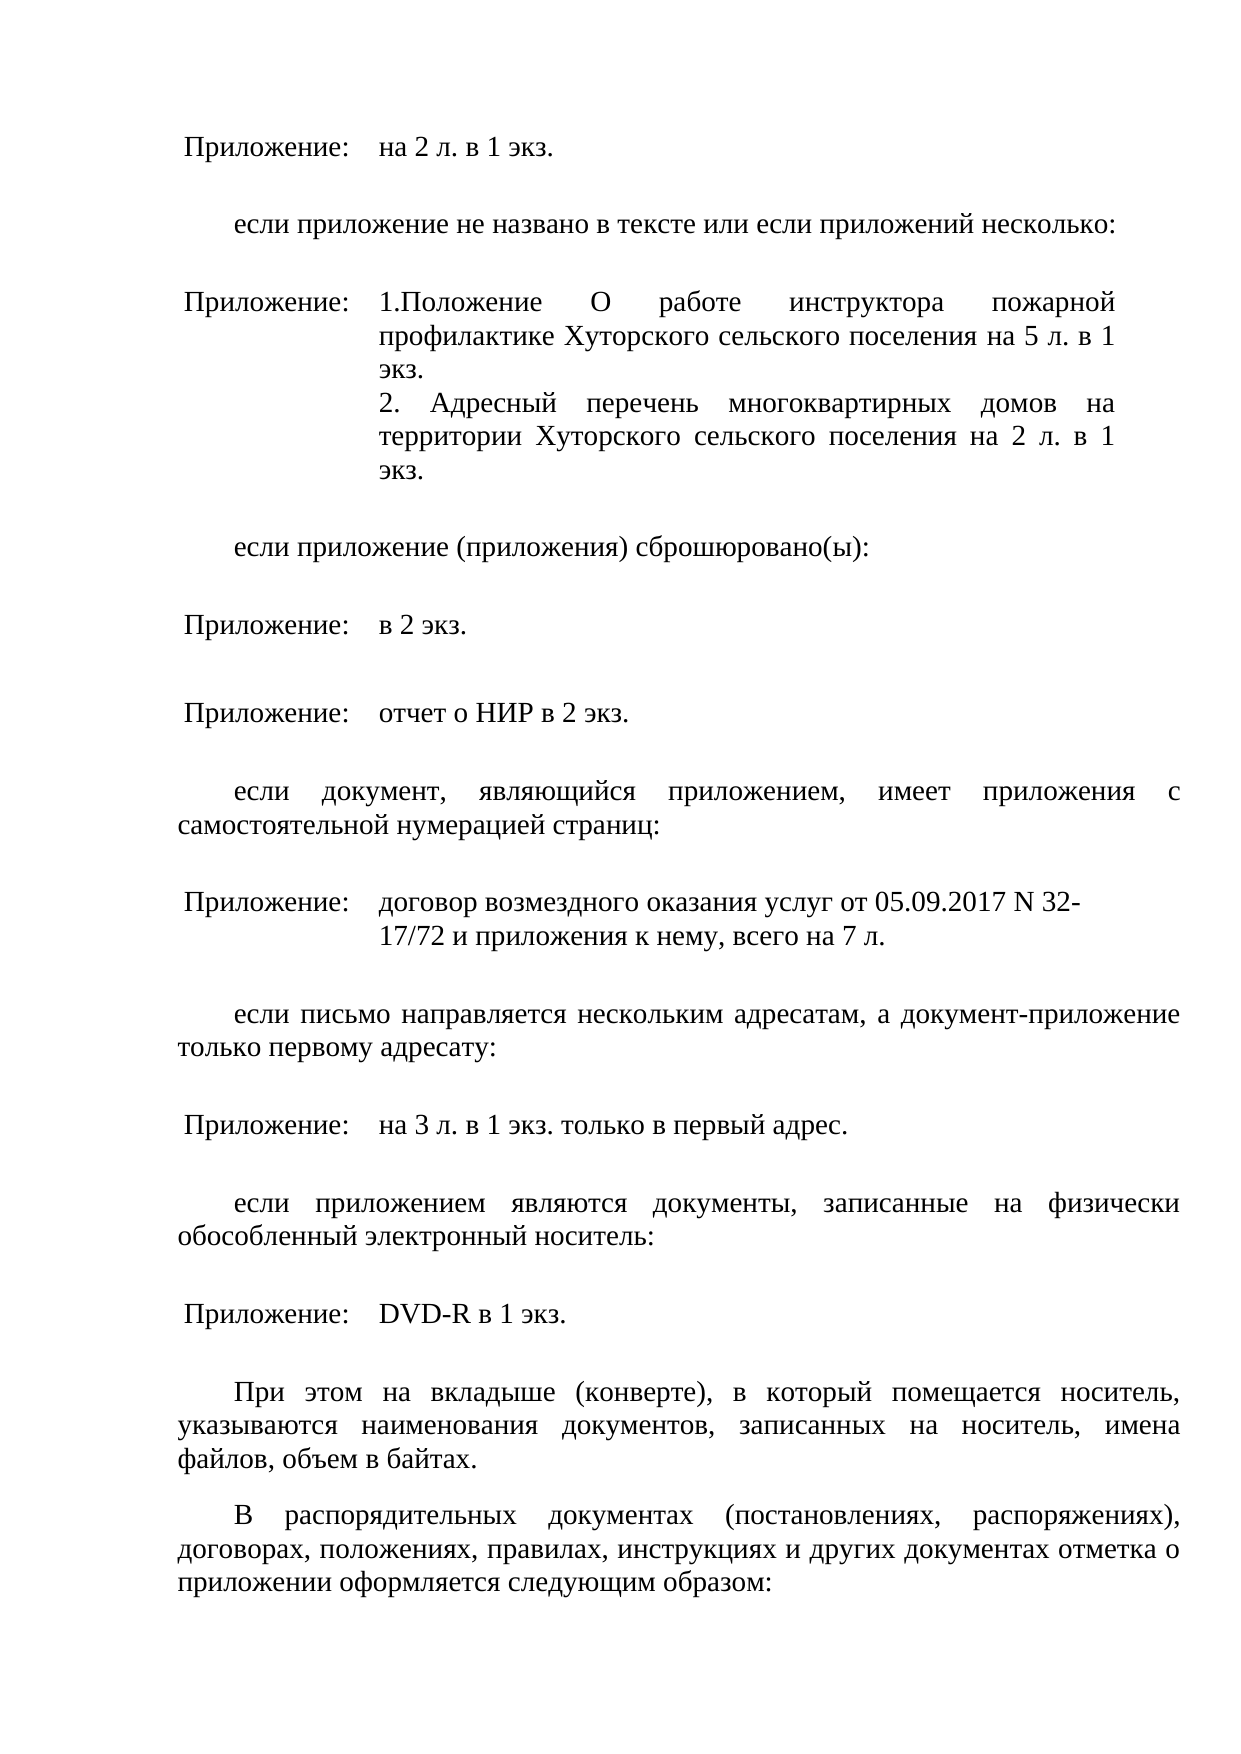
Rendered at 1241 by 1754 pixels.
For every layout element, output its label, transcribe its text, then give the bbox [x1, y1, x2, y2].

table_header на 3 л. в 1 экз. только в первый адрес. [372, 1096, 1122, 1151]
table_header Приложение: [177, 1096, 372, 1151]
table_header Приложение: [177, 274, 372, 496]
table_header Приложение: [177, 118, 372, 173]
table_header Приложение: [177, 597, 372, 651]
text При этом на вкладыше (конверте), в который помещается носитель, указываются наименования документов, записанных на носитель, имена файлов, объем в байтах. [177, 1374, 1181, 1474]
table_header Приложение: [177, 685, 372, 740]
text если документ, являющийся приложением, имеет приложения с самостоятельной нумерацией страниц: [177, 773, 1181, 840]
table_header отчет о НИР в 2 экз. [372, 685, 1122, 740]
table_header 1.Положение О работе инструктора пожарной профилактике Хуторского сельского поселения на 5 л. в 1 экз. 2. Адресный перечень многоквартирных домов на территории Хуторского сельского поселения на 2 л. в 1 экз. [372, 274, 1122, 496]
table_header договор возмездного оказания услуг от 05.09.2017 N 32-17/72 и приложения к нему, всего на 7 л. [372, 874, 1122, 962]
text В распорядительных документах (постановлениях, распоряжениях), договорах, положениях, правилах, инструкциях и других документах отметка о приложении оформляется следующим образом: [177, 1497, 1181, 1598]
table_header на 2 л. в 1 экз. [372, 118, 1122, 173]
text если письмо направляется нескольким адресатам, а документ-приложение только первому адресату: [177, 996, 1181, 1063]
table_header в 2 экз. [372, 597, 1122, 651]
table_header DVD-R в 1 экз. [372, 1285, 1122, 1340]
text если приложение (приложения) сброшюровано(ы): [177, 529, 1181, 563]
text если приложением являются документы, записанные на физически обособленный электронный носитель: [177, 1185, 1181, 1252]
text если приложение не названо в тексте или если приложений несколько: [177, 206, 1181, 240]
table_header Приложение: [177, 1285, 372, 1340]
table_header Приложение: [177, 874, 372, 962]
